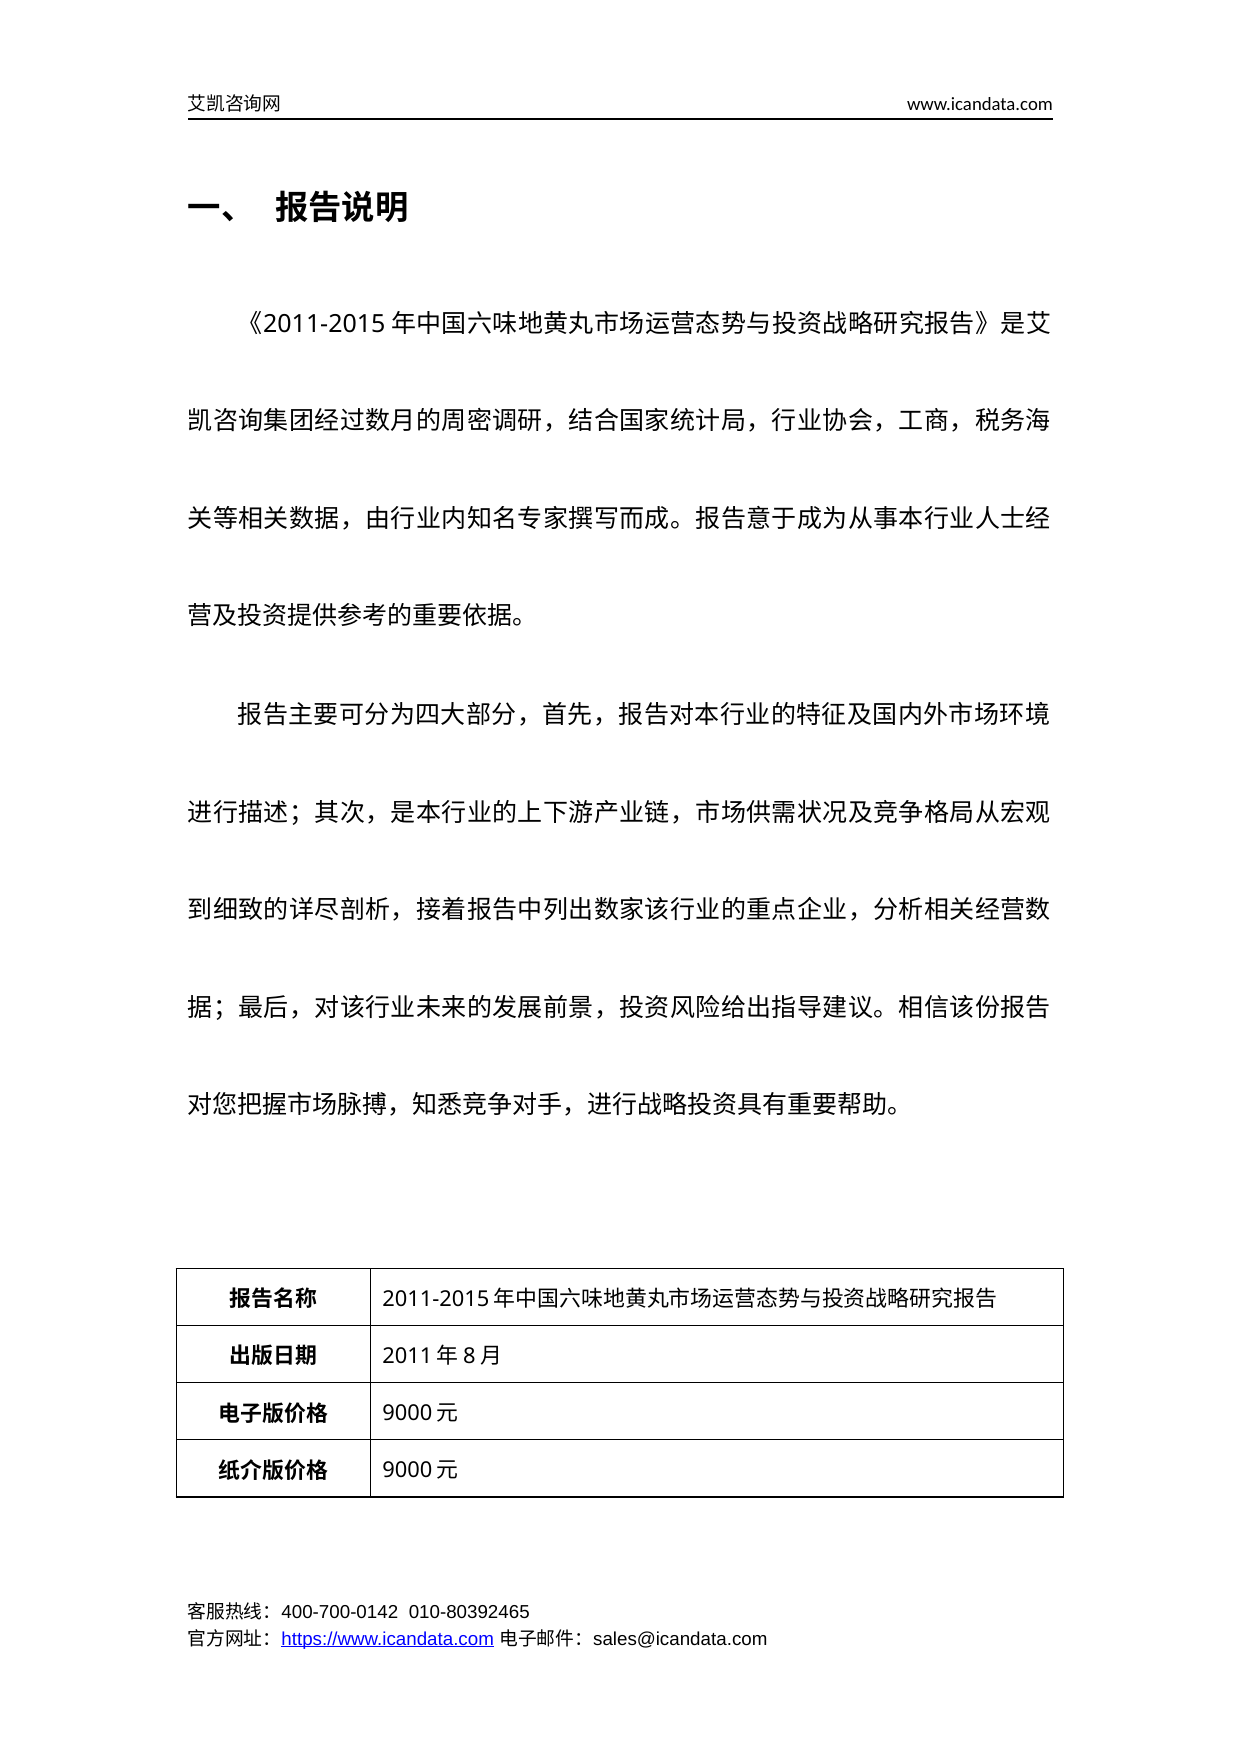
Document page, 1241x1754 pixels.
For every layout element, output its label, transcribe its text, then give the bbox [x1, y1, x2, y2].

table_cell 出版日期 [177, 1326, 370, 1382]
table_cell 纸介版价格 [177, 1440, 370, 1496]
subtitle 报告说明 [187, 172, 1053, 237]
text 报告主要可分为四大部分，首先，报告对本行业的特征及国内外市场环境进行描述；其次，是本行业的上下游产业链，市场供需状况及竞争格局从宏观到细致的详尽剖析，接着报告中列出数家该行业的重点企业，分析相关经营数据；最后，对该行业未来的发展前景，投资风险给出指导建议。相信该份报告对您把握市场脉搏，知悉竞争对手，进行战略投资具有重要帮助。 [187, 681, 1053, 1136]
table_cell 2011年8月 [371, 1326, 1063, 1382]
table_cell 9000元 [371, 1383, 1063, 1439]
table_cell 9000元 [371, 1440, 1063, 1496]
table_header 报告名称 [177, 1269, 370, 1325]
text 《2011-2015年中国六味地黄丸市场运营态势与投资战略研究报告》是艾凯咨询集团经过数月的周密调研，结合国家统计局，行业协会，工商，税务海关等相关数据，由行业内知名专家撰写而成。报告意于成为从事本行业人士经营及投资提供参考的重要依据。 [187, 289, 1053, 646]
table_cell 电子版价格 [177, 1383, 370, 1439]
table_header 2011-2015年中国六味地黄丸市场运营态势与投资战略研究报告 [371, 1269, 1063, 1325]
